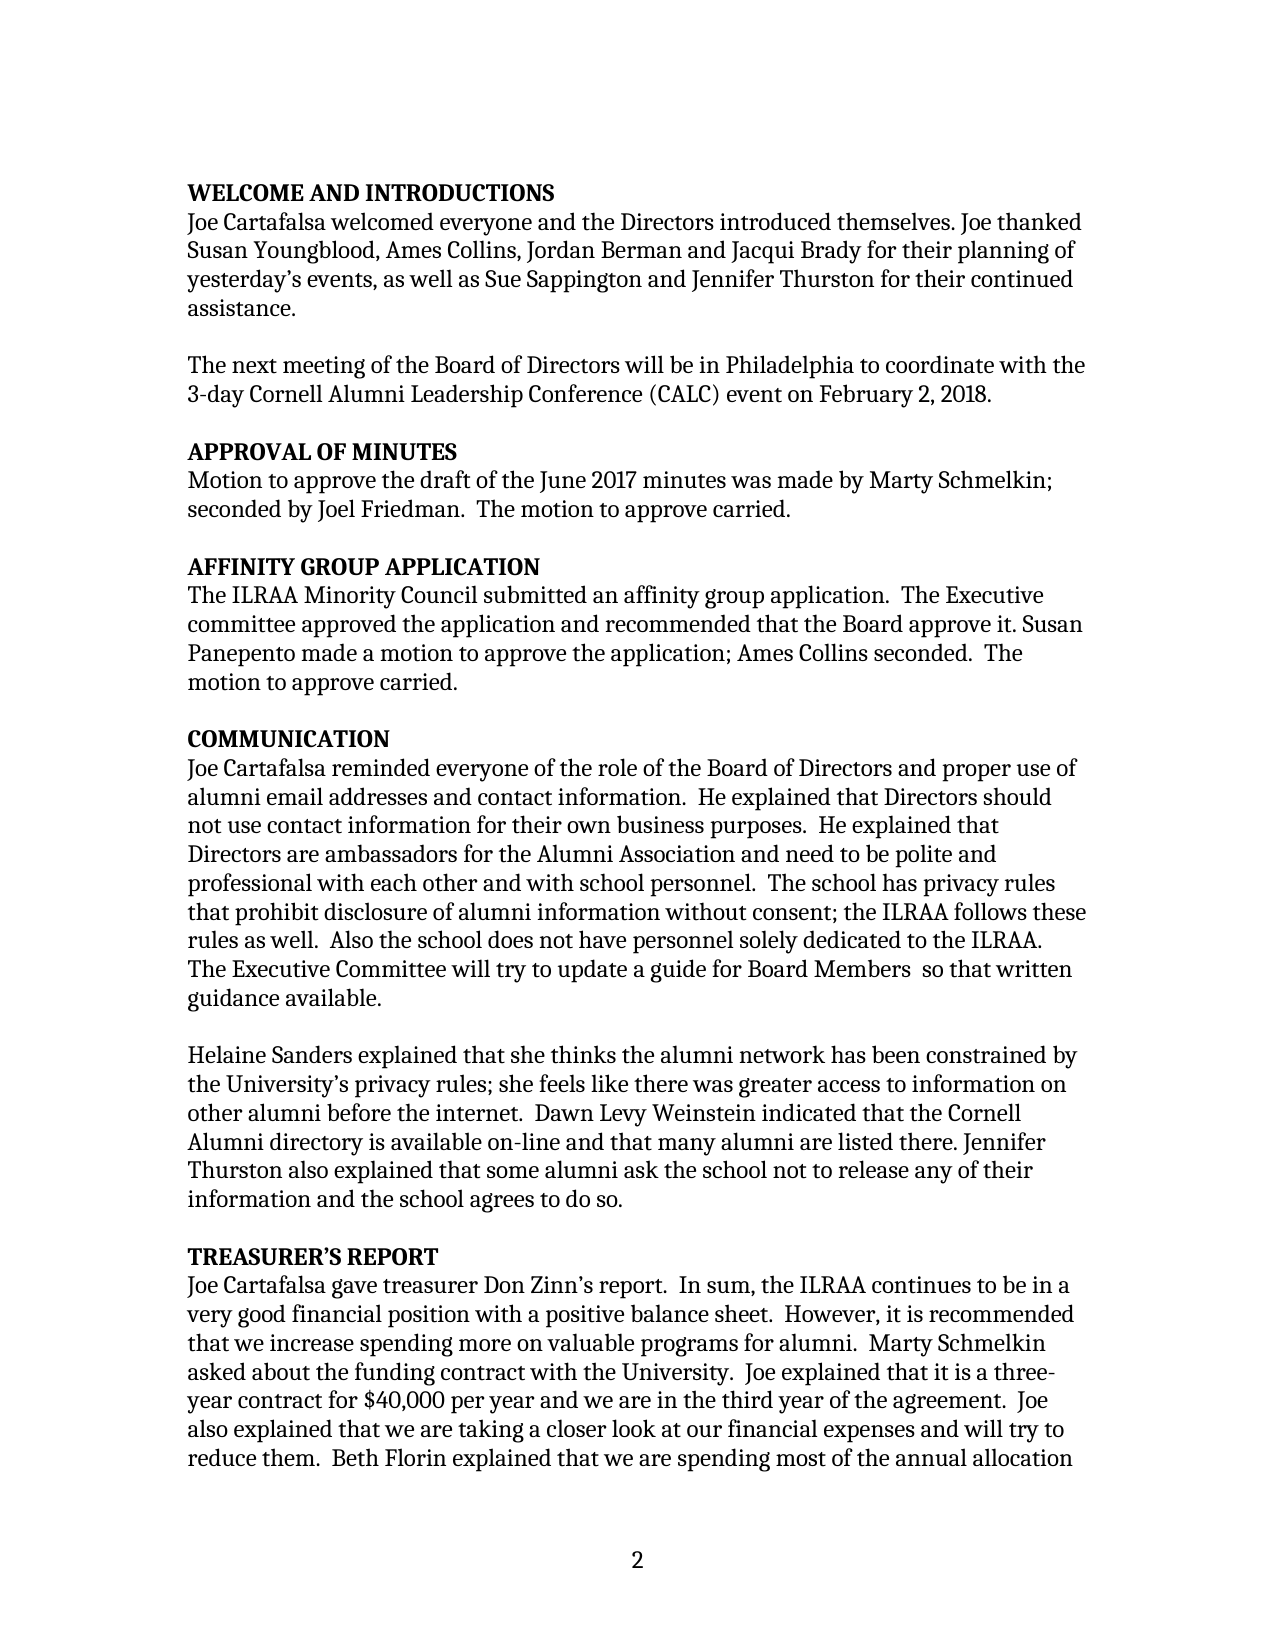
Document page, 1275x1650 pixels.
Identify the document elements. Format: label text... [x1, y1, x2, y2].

text The ILRAA Minority Council submitted an affinity group application. The Executive committee approved the application and recommended that the Board approve it. Susan Panepento made a motion to approve the application; Ames Collins seconded. The motion to approve carried. [187, 581, 1087, 696]
text Helaine Sanders explained that she thinks the alumni network has been constrained by the University’s privacy rules; she feels like there was greater access to information on other alumni before the internet. Dawn Levy Weinstein indicated that the Cornell Alumni directory is available on-line and that many alumni are listed there. Jennifer Thurston also explained that some alumni ask the school not to release any of their information and the school agrees to do so. [187, 1041, 1087, 1214]
text Motion to approve the draft of the June 2017 minutes was made by Marty Schmelkin; seconded by Joel Friedman. The motion to approve carried. [187, 466, 1087, 524]
text WELCOME AND INTRODUCTIONS [187, 179, 1087, 207]
text AFFINITY GROUP APPLICATION [187, 552, 1087, 581]
text TREASURER’S REPORT [187, 1242, 1087, 1271]
text The next meeting of the Board of Directors will be in Philadelphia to coordinate with the 3-day Cornell Alumni Leadership Conference (CALC) event on February 2, 2018. [187, 351, 1087, 409]
text Joe Cartafalsa reminded everyone of the role of the Board of Directors and proper use of alumni email addresses and contact information. He explained that Directors should not use contact information for their own business purposes. He explained that Directors are ambassadors for the Alumni Association and need to be polite and professional with each other and with school personnel. The school has privacy rules that prohibit disclosure of alumni information without consent; the ILRAA follows these rules as well. Also the school does not have personnel solely dedicated to the ILRAA. The Executive Committee will try to update a guide for Board Members so that written guidance available. [187, 754, 1087, 1012]
text APPROVAL OF MINUTES [187, 437, 1087, 466]
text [187, 1271, 1087, 1472]
text COMMUNICATION [187, 725, 1087, 754]
text Joe Cartafalsa welcomed everyone and the Directors introduced themselves. Joe thanked Susan Youngblood, Ames Collins, Jordan Berman and Jacqui Brady for their planning of yesterday’s events, as well as Sue Sappington and Jennifer Thurston for their continued assistance. [187, 207, 1087, 322]
